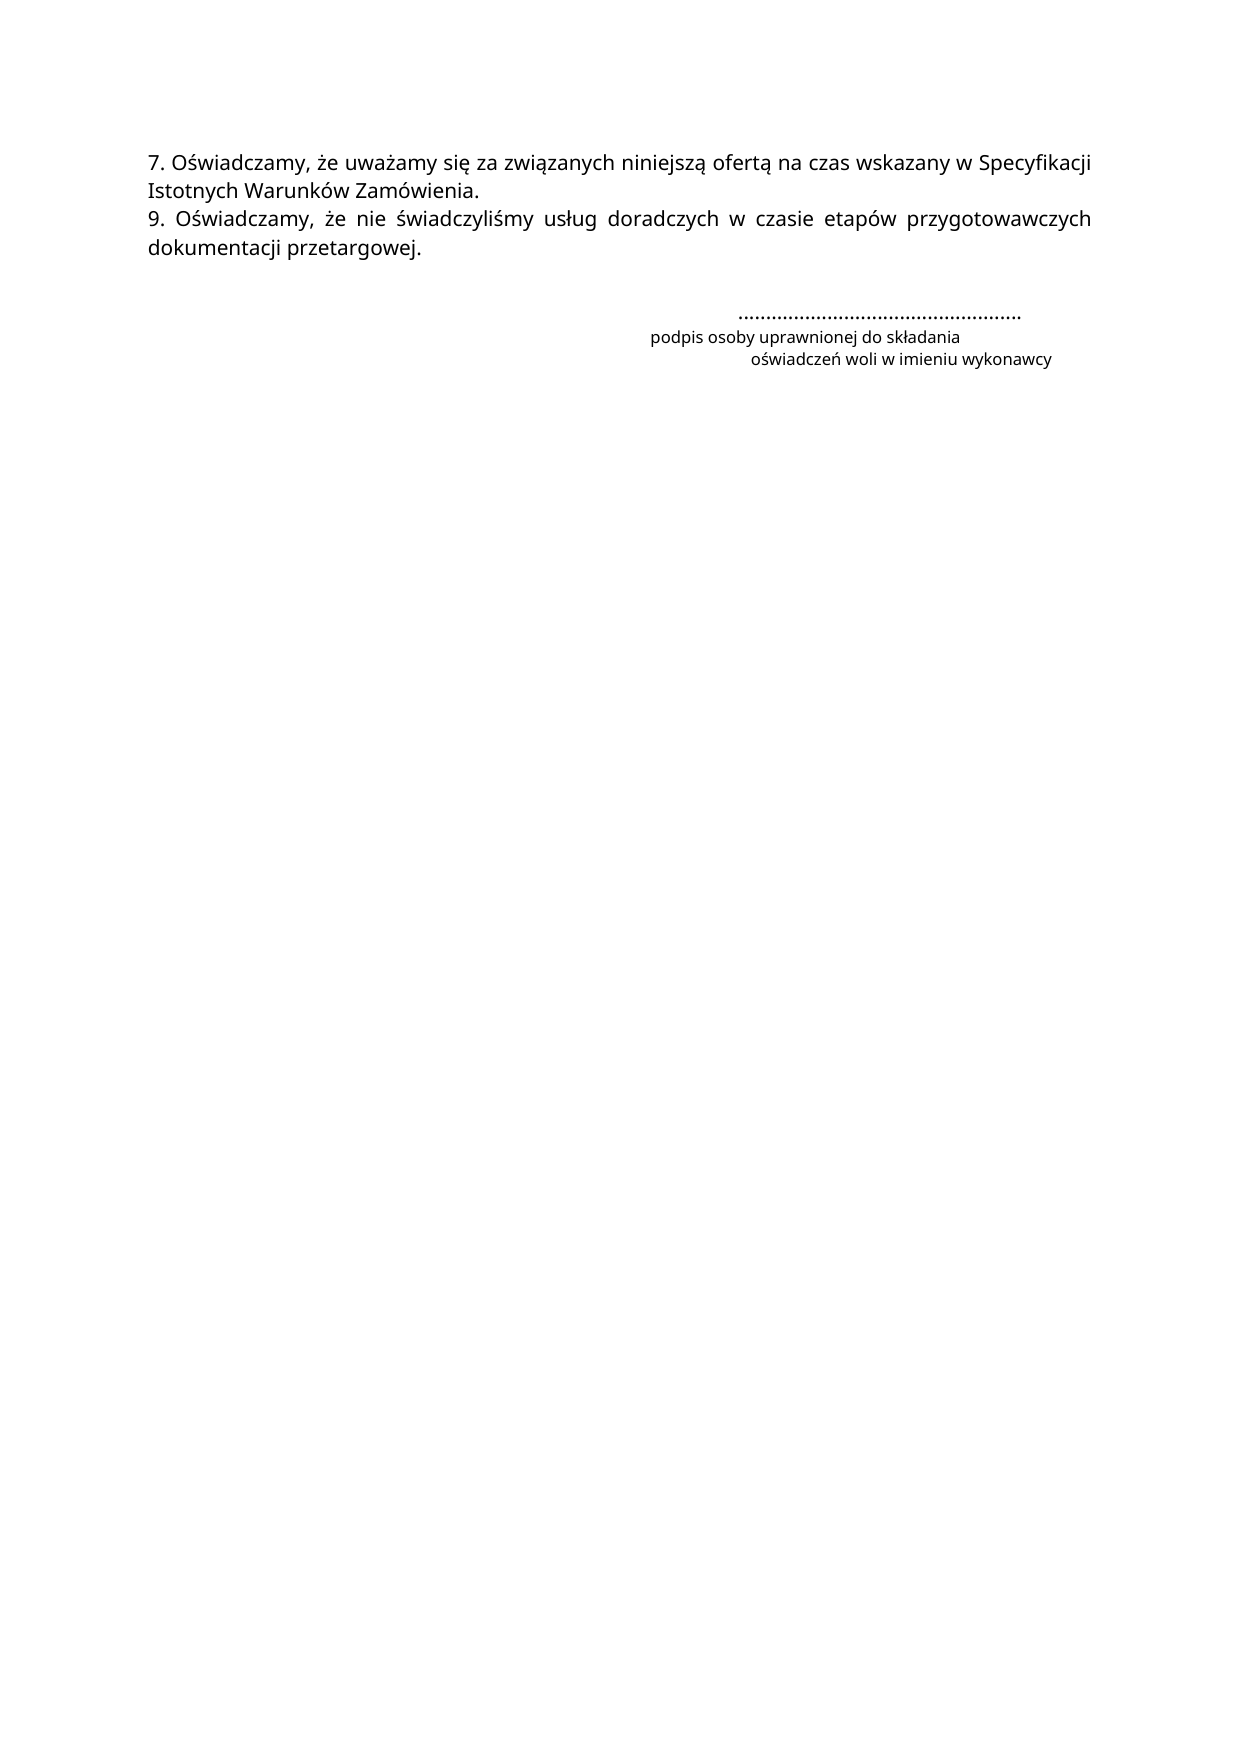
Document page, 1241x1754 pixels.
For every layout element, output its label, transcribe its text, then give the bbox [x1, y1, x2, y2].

text ................................................... [148, 297, 1093, 325]
text 9. Oświadczamy, że nie świadczyliśmy usług doradczych w czasie etapów przygotowawczych dokumentacji przetargowej. [148, 204, 1093, 261]
text podpis osoby uprawnionej do składania [148, 325, 1093, 348]
subtitle 7. Oświadczamy, że uważamy się za związanych niniejszą ofertą na czas wskazany w Specyfikacji Istotnych Warunków Zamówienia. [148, 148, 1093, 204]
text oświadczeń woli w imieniu wykonawcy [148, 348, 1093, 371]
